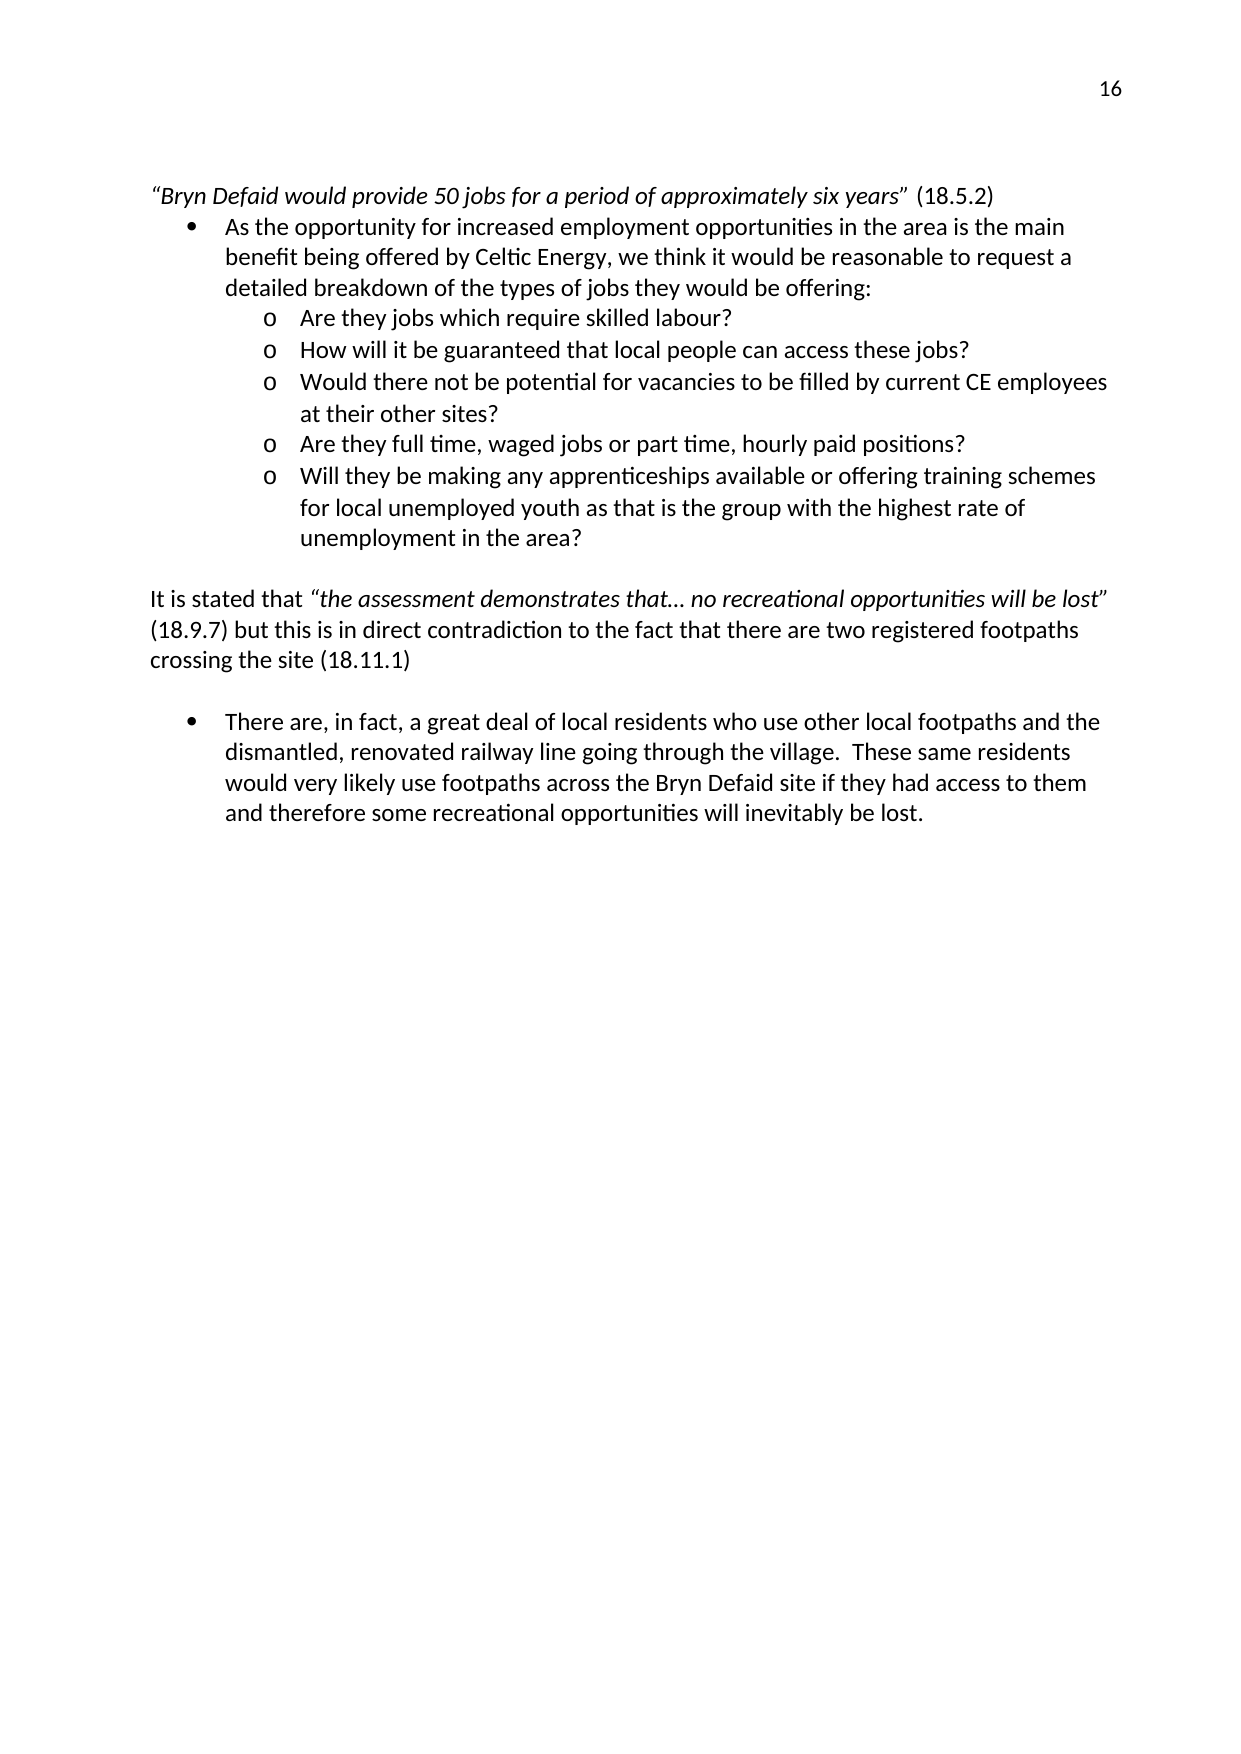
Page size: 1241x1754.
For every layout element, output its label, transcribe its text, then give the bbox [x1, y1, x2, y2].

list Are they full time, waged jobs or part time, hourly paid positions? [262, 428, 1122, 460]
list There are, in fact, a great deal of local residents who use other local footpaths and the dismantled, renovated railway line going through the village. These same residents would very likely use footpaths across the Bryn Defaid site if they had access to them and therefore some recreational opportunities will inevitably be lost. [187, 706, 1122, 828]
text It is stated that “the assessment demonstrates that… no recreational opportunities will be lost” (18.9.7) but this is in direct contradiction to the fact that there are two registered footpaths crossing the site (18.11.1) [150, 583, 1122, 675]
list Will they be making any apprenticeships available or offering training schemes for local unemployed youth as that is the group with the highest rate of unemployment in the area? [262, 460, 1122, 553]
text “Bryn Defaid would provide 50 jobs for a period of approximately six years” (18.5.2) [150, 181, 1122, 211]
list Would there not be potential for vacancies to be filled by current CE employees at their other sites? [262, 366, 1122, 428]
list Are they jobs which require skilled labour? [262, 303, 1122, 334]
list As the opportunity for increased employment opportunities in the area is the main benefit being offered by Celtic Energy, we think it would be reasonable to request a detailed breakdown of the types of jobs they would be offering: [187, 211, 1122, 303]
list How will it be guaranteed that local people can access these jobs? [262, 334, 1122, 366]
